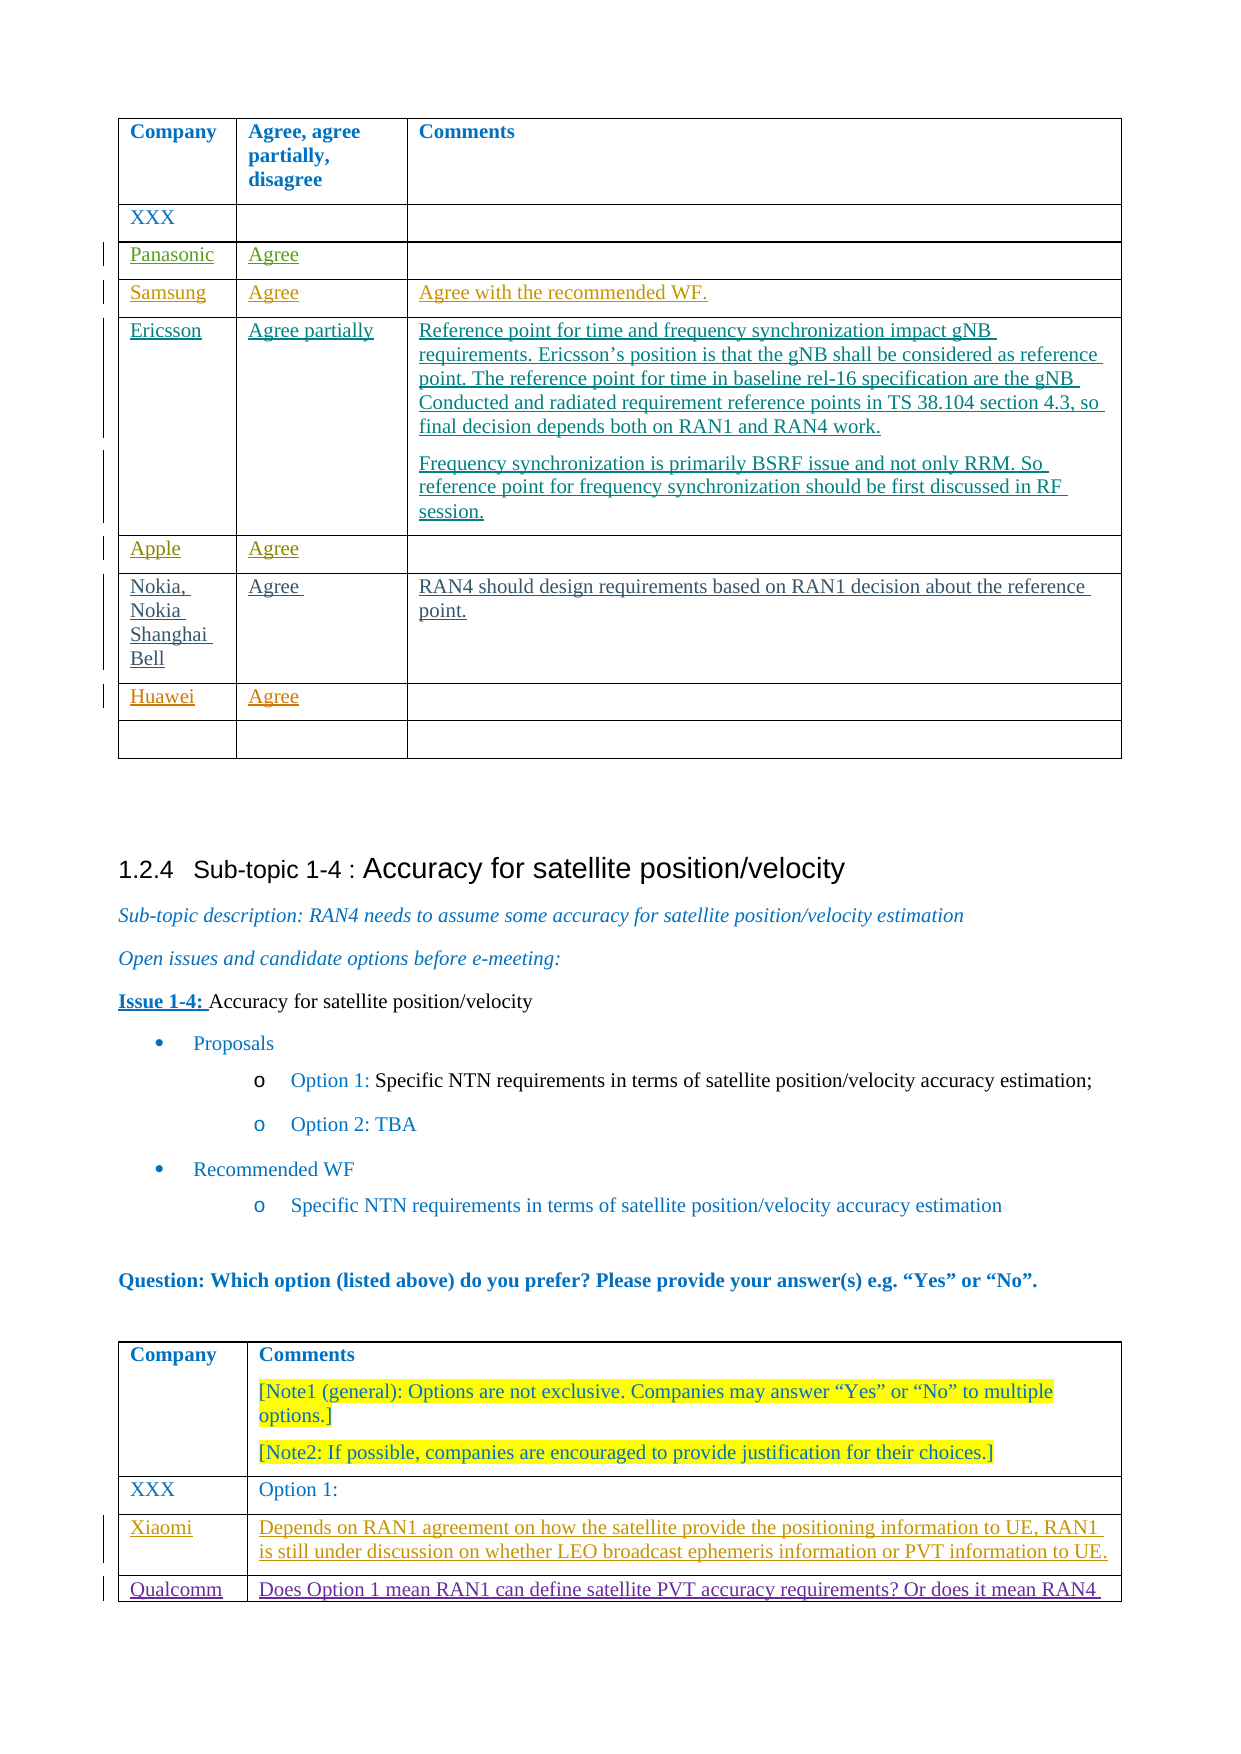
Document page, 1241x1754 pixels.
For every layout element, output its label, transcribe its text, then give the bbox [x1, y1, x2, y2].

table_cell [408, 574, 1121, 682]
table_cell [119, 1515, 247, 1575]
table_cell [119, 280, 236, 317]
table_cell [119, 574, 236, 682]
list Recommended WF [156, 1157, 1122, 1181]
table_cell [237, 684, 407, 720]
table_cell [248, 1515, 1121, 1575]
table_cell [119, 684, 236, 720]
list Option 1: Specific NTN requirements in terms of satellite position/velocity accuracy estimation; [253, 1068, 1122, 1094]
list Option 2: TBA [253, 1112, 1122, 1138]
table_cell [119, 536, 236, 573]
text Open issues and candidate options before e-meeting: [118, 946, 1122, 970]
table_cell Option 1: [248, 1477, 1121, 1514]
table_cell [408, 318, 1121, 535]
text Sub-topic description: RAN4 needs to assume some accuracy for satellite position/velocity estimation [118, 903, 1122, 927]
table_cell [119, 318, 236, 535]
table_cell [237, 721, 407, 758]
table_cell [408, 536, 1121, 573]
table_cell [119, 243, 236, 279]
table_cell [119, 721, 236, 758]
table_cell [237, 205, 407, 241]
table_cell [237, 536, 407, 573]
table_cell [408, 721, 1121, 758]
table_cell [237, 280, 407, 317]
table_header Agree, agree partially, disagree [237, 119, 407, 204]
list Specific NTN requirements in terms of satellite position/velocity accuracy estimation [253, 1193, 1122, 1219]
table_header Comments [Note1 (general): Options are not exclusive. Companies may answer “Yes” or “No” to multiple options.] [Note2: If possible, companies are encouraged to provide justification for their choices.] [248, 1343, 1121, 1476]
table_cell [119, 1576, 247, 1601]
subtitle Sub-topic 1-4 : Accuracy for satellite position/velocity [118, 851, 1122, 884]
table_cell [408, 243, 1121, 279]
table_cell XXX [119, 205, 236, 241]
table_cell [248, 1576, 1121, 1601]
table_header Company [119, 1343, 247, 1476]
table_cell [408, 205, 1121, 241]
table_cell [408, 684, 1121, 720]
table_cell [237, 318, 407, 535]
text Issue 1-4: Accuracy for satellite position/velocity [118, 988, 1122, 1013]
table_cell [237, 243, 407, 279]
table_header Company [119, 119, 236, 204]
table_cell [408, 280, 1121, 317]
text Question: Which option (listed above) do you prefer? Please provide your answer(s) e.g. “Yes” or “No”. [118, 1268, 1122, 1292]
table_cell XXX [119, 1477, 247, 1514]
table_cell [237, 574, 407, 682]
table_header Comments [408, 119, 1121, 204]
list Proposals [156, 1031, 1122, 1055]
